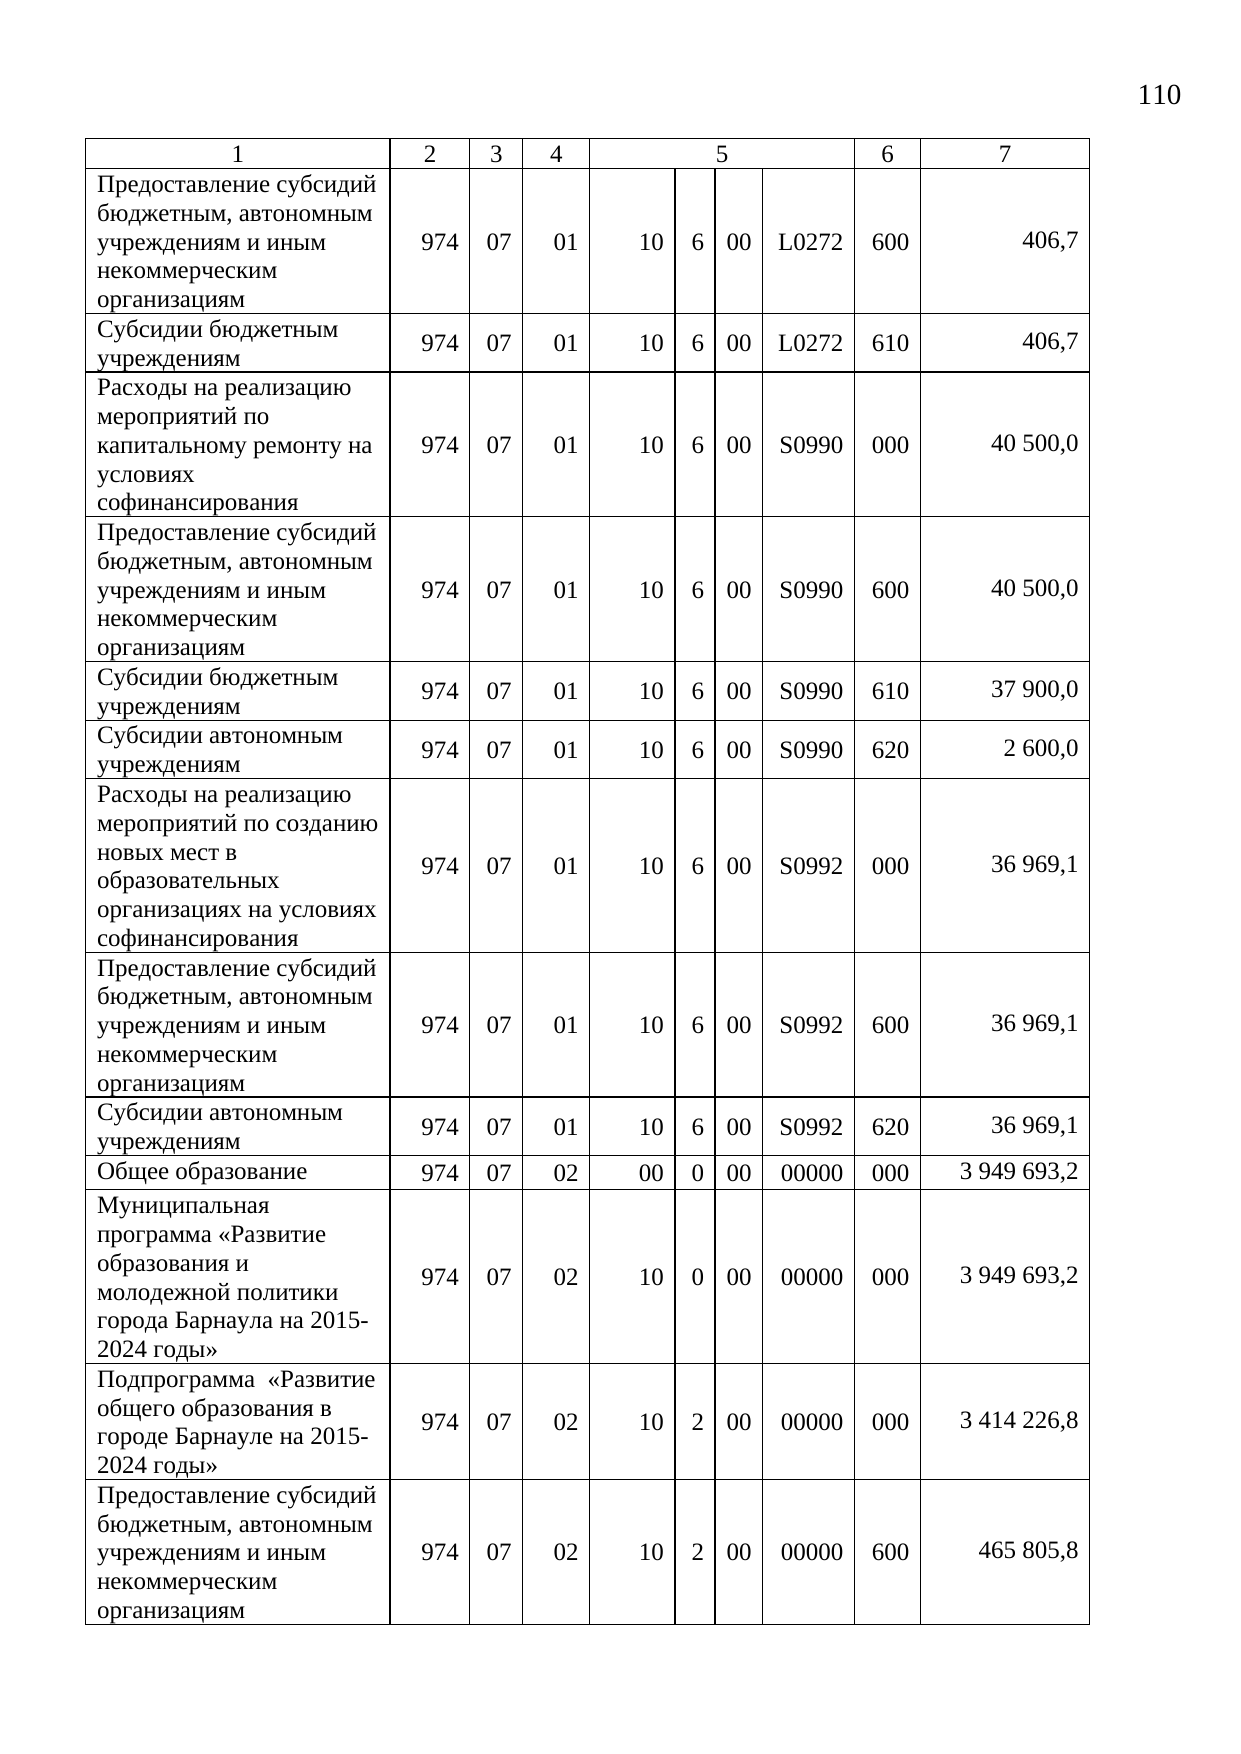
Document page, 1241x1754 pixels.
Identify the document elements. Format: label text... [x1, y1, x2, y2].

table_header 3 [470, 139, 522, 168]
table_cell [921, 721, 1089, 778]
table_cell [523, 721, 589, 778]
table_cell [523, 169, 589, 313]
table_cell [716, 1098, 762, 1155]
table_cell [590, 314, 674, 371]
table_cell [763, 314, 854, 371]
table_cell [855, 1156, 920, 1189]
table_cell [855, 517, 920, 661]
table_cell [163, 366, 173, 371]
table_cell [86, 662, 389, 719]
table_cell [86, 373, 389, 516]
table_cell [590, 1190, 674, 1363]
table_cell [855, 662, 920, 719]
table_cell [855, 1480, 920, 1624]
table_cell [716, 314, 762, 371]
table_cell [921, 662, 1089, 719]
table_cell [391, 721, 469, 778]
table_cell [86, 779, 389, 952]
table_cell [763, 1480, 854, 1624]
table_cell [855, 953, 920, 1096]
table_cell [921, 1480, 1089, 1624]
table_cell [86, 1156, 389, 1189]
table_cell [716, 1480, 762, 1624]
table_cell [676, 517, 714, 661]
table_header 5 [590, 139, 854, 168]
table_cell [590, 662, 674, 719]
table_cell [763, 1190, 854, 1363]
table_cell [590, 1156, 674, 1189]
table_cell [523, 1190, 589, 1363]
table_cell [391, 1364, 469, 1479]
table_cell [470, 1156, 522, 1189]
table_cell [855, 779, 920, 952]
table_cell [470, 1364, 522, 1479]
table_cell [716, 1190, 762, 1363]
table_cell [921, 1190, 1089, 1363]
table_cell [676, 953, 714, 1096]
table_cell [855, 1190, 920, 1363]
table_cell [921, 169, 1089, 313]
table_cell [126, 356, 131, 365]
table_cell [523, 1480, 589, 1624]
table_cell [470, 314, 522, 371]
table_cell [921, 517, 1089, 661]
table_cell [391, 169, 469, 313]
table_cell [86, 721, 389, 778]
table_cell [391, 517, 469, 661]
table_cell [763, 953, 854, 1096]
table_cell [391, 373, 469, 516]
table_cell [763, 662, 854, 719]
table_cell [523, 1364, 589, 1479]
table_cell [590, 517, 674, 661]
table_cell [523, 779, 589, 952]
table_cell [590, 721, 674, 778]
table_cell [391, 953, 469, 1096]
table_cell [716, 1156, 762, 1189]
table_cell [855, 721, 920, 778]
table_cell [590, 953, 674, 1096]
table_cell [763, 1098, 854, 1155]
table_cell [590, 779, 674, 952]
table_header 7 [921, 139, 1089, 168]
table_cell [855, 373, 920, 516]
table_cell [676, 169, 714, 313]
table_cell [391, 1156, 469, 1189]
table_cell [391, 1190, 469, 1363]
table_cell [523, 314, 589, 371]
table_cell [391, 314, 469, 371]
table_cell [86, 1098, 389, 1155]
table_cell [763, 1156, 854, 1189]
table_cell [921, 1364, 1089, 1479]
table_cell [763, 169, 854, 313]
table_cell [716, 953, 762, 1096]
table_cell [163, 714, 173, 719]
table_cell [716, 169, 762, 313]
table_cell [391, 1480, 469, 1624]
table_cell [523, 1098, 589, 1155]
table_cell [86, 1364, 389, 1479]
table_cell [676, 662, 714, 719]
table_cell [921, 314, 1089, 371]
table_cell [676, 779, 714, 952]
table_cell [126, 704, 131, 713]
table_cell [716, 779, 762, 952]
table_header 2 [391, 139, 469, 168]
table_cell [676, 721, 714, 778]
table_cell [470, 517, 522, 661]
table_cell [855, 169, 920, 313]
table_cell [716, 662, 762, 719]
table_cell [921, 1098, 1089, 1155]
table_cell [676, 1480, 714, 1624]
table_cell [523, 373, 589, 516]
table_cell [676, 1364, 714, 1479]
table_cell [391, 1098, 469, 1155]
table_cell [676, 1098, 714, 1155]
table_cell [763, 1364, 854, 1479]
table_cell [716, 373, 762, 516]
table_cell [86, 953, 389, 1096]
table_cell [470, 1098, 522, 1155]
table_header 4 [523, 139, 589, 168]
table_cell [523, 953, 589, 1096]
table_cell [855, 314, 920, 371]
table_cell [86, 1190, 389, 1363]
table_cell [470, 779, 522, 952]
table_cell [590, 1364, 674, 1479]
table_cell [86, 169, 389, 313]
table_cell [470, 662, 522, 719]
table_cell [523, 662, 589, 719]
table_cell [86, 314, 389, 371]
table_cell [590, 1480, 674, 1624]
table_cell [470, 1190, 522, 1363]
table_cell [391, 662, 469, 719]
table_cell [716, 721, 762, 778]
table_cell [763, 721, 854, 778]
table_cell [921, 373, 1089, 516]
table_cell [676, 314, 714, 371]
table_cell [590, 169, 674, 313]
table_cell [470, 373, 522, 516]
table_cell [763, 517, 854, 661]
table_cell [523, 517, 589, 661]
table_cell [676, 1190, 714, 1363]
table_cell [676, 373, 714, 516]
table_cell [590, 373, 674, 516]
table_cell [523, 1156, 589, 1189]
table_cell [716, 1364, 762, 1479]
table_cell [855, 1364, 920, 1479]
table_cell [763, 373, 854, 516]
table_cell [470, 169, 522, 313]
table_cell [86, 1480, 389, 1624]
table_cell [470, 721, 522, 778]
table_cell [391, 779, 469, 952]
table_header 6 [855, 139, 920, 168]
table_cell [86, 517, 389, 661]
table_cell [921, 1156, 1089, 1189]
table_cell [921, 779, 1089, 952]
table_header 1 [86, 139, 389, 168]
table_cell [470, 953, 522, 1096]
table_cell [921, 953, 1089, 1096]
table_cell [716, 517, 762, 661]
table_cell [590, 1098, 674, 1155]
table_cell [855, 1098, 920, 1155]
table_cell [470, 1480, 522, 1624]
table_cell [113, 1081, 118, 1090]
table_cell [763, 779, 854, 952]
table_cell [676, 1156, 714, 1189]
